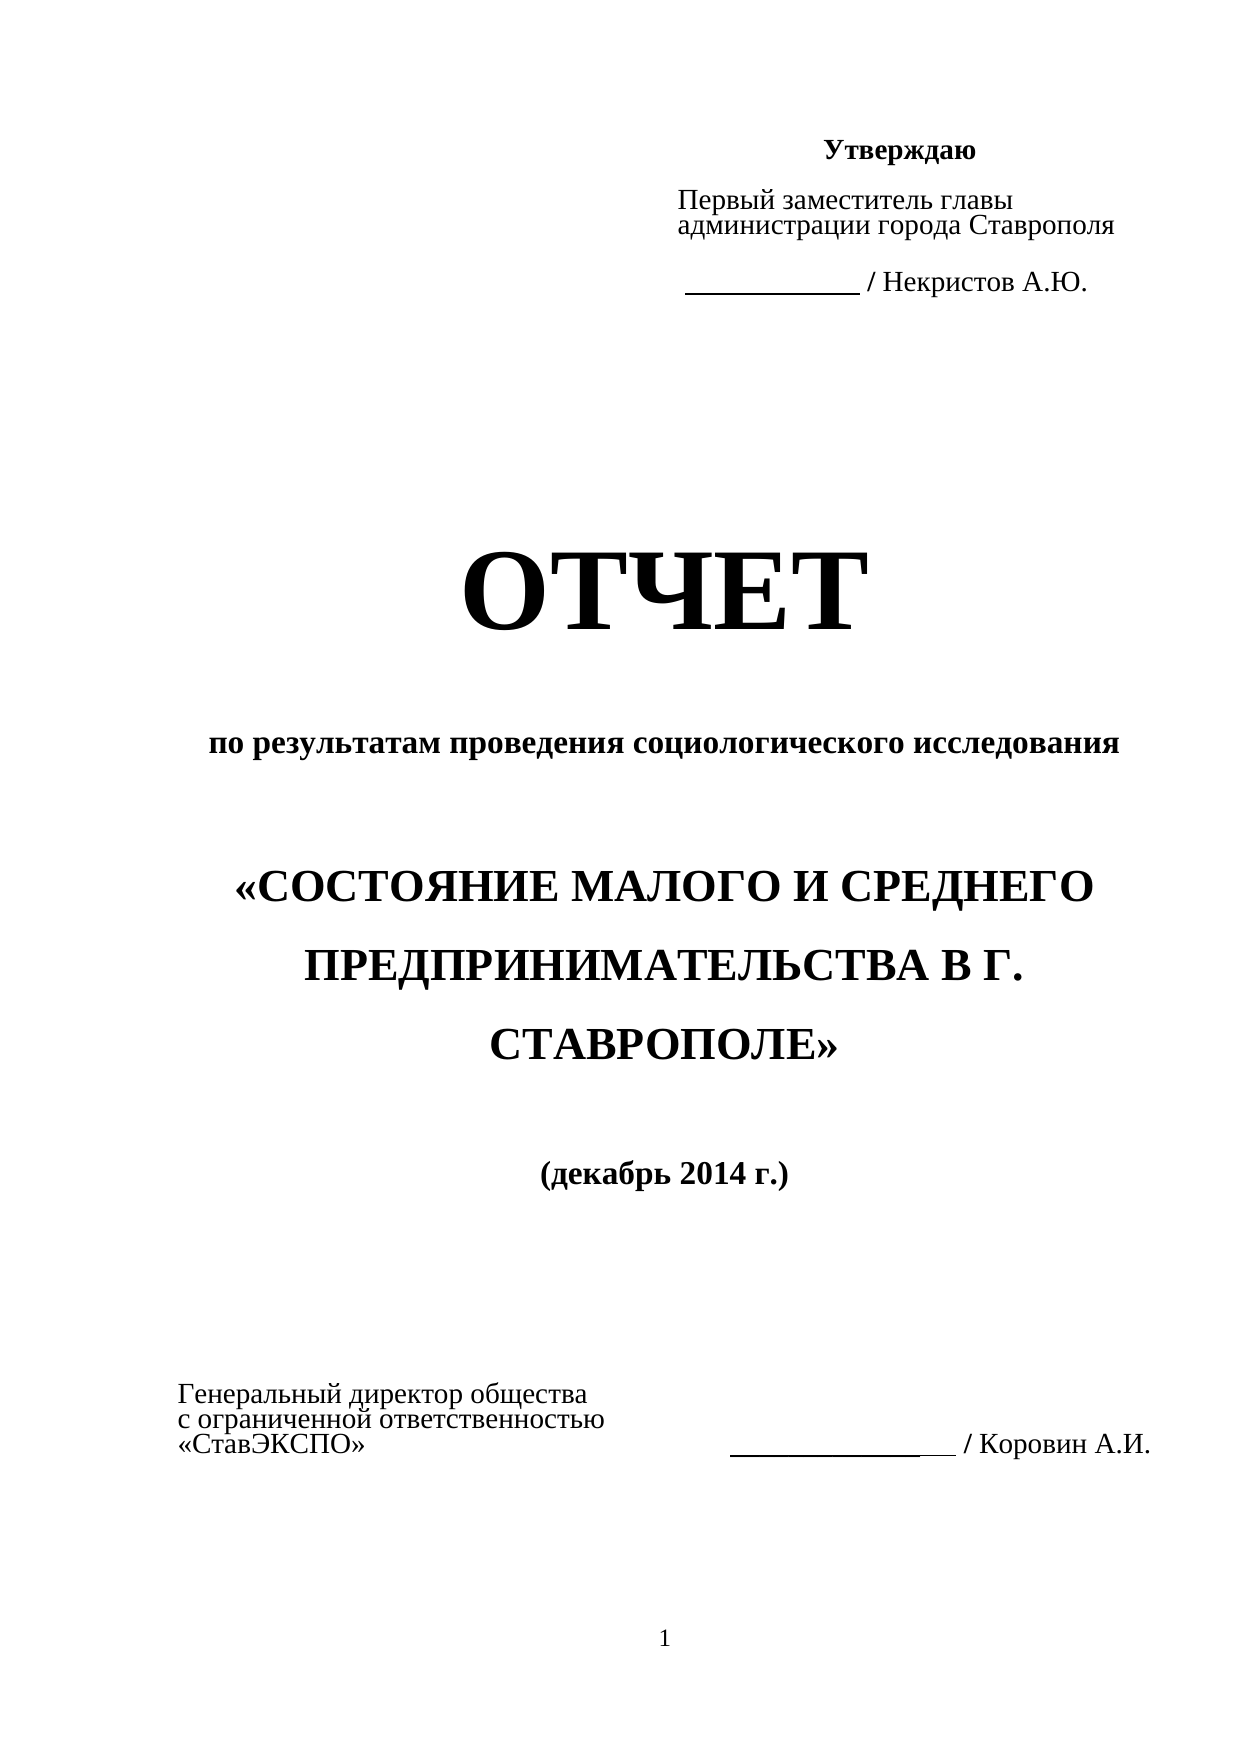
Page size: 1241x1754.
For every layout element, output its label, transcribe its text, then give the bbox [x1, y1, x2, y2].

text «СтавЭКСПО» _____________ / Коровин А.И. [177, 1433, 1152, 1458]
text «СОСТОЯНИЕ МАЛОГО И СРЕДНЕГО ПРЕДПРИНИМАТЕЛЬСТВА В Г. СТАВРОПОЛЕ» [177, 858, 1152, 1069]
text Генеральный директор общества [177, 1383, 1152, 1408]
text (декабрь 2014 г.) [177, 1153, 1152, 1191]
table_cell Первый заместитель главы администрации города Ставрополя / Некристов А.Ю. [666, 164, 1133, 349]
text с ограниченной ответственностью [177, 1408, 1152, 1433]
text ОТЧЕТ [177, 521, 1152, 655]
table_header Утверждаю [666, 139, 1133, 164]
text по результатам проведения социологического исследования [177, 722, 1152, 760]
